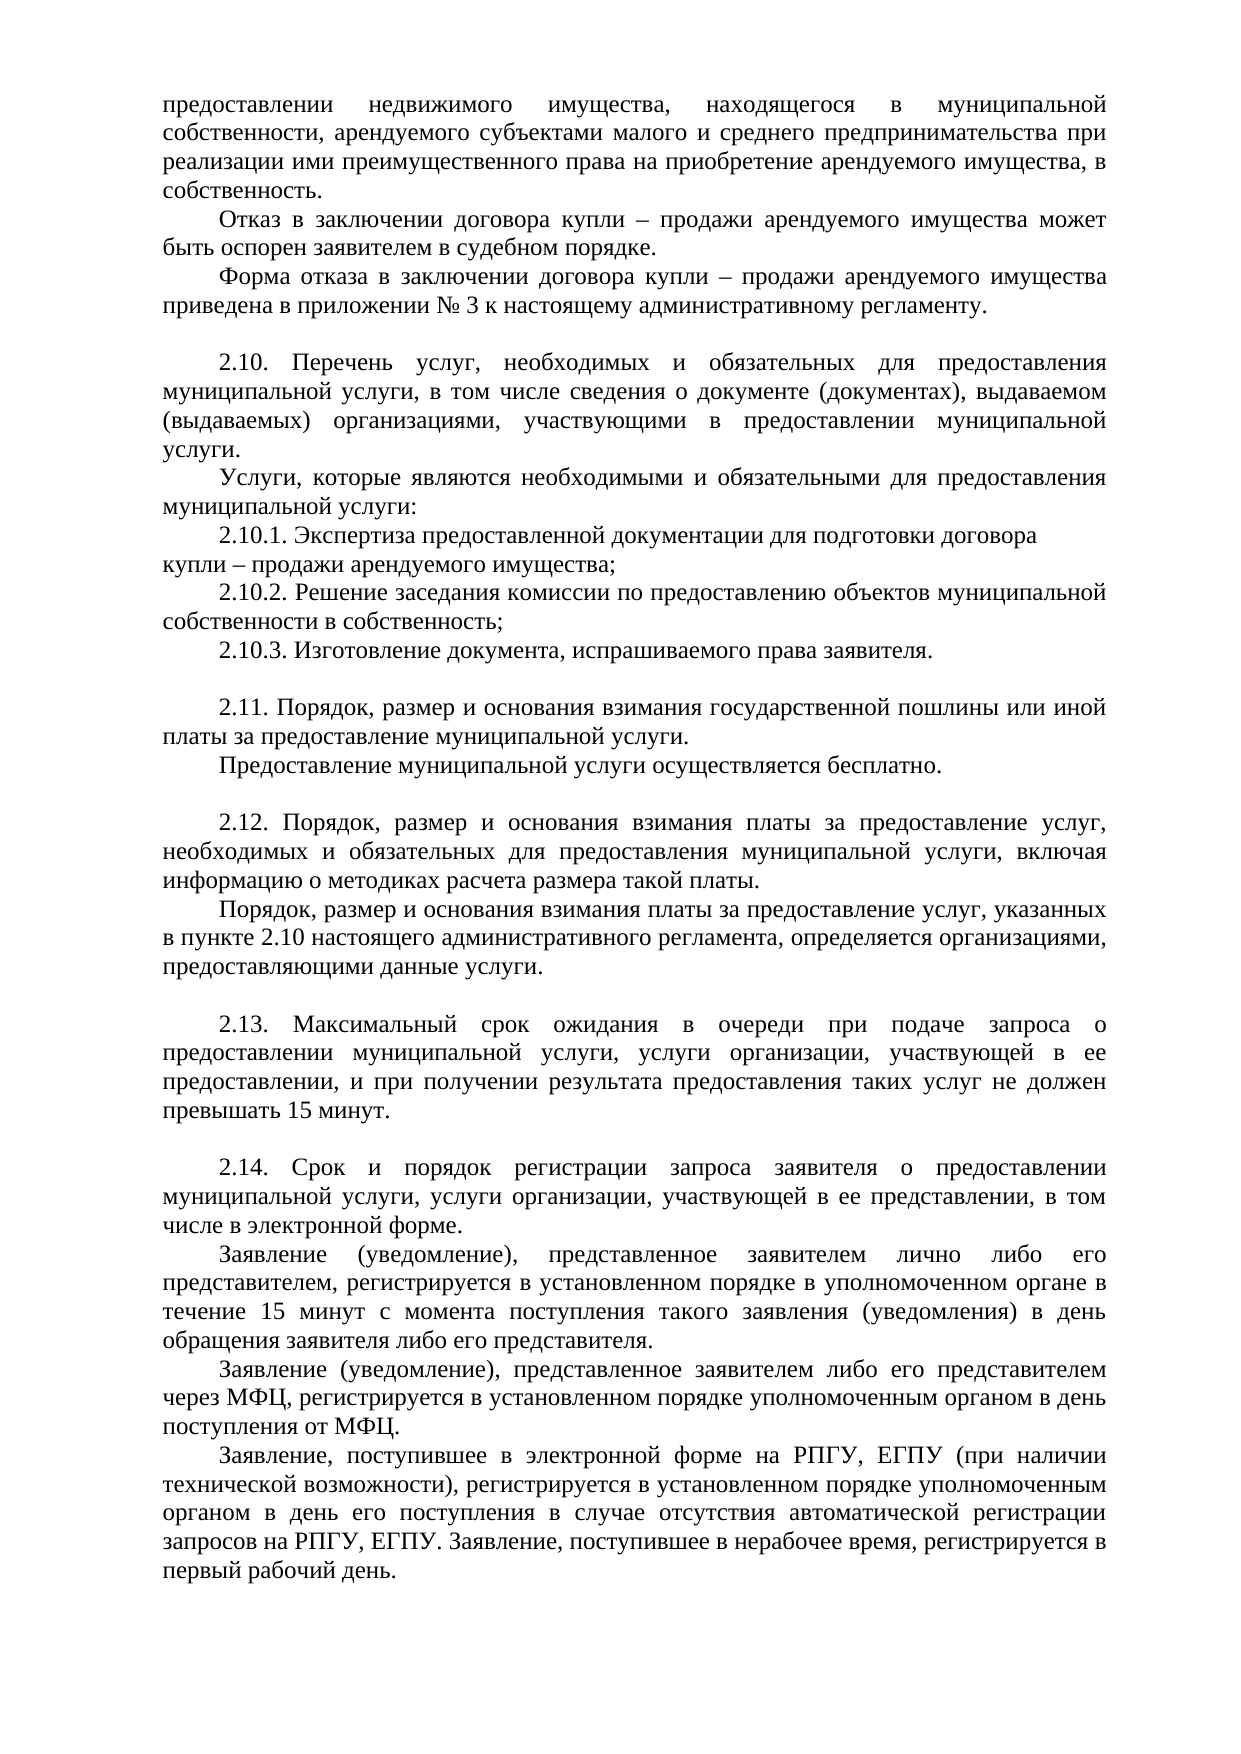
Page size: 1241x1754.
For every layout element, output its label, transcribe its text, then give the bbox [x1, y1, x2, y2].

text Форма отказа в заключении договора купли – продажи арендуемого имущества приведена в приложении № 3 к настоящему административному регламенту. [162, 261, 1107, 319]
text Предоставление муниципальной услуги осуществляется бесплатно. [162, 750, 1107, 779]
text Услуги, которые являются необходимыми и обязательными для предоставления муниципальной услуги: [162, 462, 1107, 520]
text Заявление (уведомление), представленное заявителем лично либо его представителем, регистрируется в установленном порядке в уполномоченном органе в течение 15 минут с момента поступления такого заявления (уведомления) в день обращения заявителя либо его представителя. [162, 1239, 1107, 1354]
text 2.10.2. Решение заседания комиссии по предоставлению объектов муниципальной собственности в собственность; [162, 577, 1107, 635]
text 2.12. Порядок, размер и основания взимания платы за предоставление услуг, необходимых и обязательных для предоставления муниципальной услуги, включая информацию о методиках расчета размера такой платы. [162, 807, 1107, 894]
text 2.10.3. Изготовление документа, испрашиваемого права заявителя. [162, 635, 1107, 664]
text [162, 89, 1107, 204]
text 2.10.1. Экспертиза предоставленной документации для подготовки договора купли – продажи арендуемого имущества; [162, 520, 1107, 577]
text 2.14. Срок и порядок регистрации запроса заявителя о предоставлении муниципальной услуги, услуги организации, участвующей в ее представлении, в том числе в электронной форме. [162, 1152, 1107, 1239]
text Заявление (уведомление), представленное заявителем либо его представителем через МФЦ, регистрируется в установленном порядке уполномоченным органом в день поступления от МФЦ. [162, 1354, 1107, 1440]
text Отказ в заключении договора купли – продажи арендуемого имущества может быть оспорен заявителем в судебном порядке. [162, 204, 1107, 261]
text 2.10. Перечень услуг, необходимых и обязательных для предоставления муниципальной услуги, в том числе сведения о документе (документах), выдаваемом (выдаваемых) организациями, участвующими в предоставлении муниципальной услуги. [162, 347, 1107, 462]
text 2.13. Максимальный срок ожидания в очереди при подаче запроса о предоставлении муниципальной услуги, услуги организации, участвующей в ее предоставлении, и при получении результата предоставления таких услуг не должен превышать 15 минут. [162, 1009, 1107, 1124]
text Заявление, поступившее в электронной форме на РПГУ, ЕГПУ (при наличии технической возможности), регистрируется в установленном порядке уполномоченным органом в день его поступления в случае отсутствия автоматической регистрации запросов на РПГУ, ЕГПУ. Заявление, поступившее в нерабочее время, регистрируется в первый рабочий день. [162, 1440, 1107, 1584]
text 2.11. Порядок, размер и основания взимания государственной пошлины или иной платы за предоставление муниципальной услуги. [162, 692, 1107, 750]
text Порядок, размер и основания взимания платы за предоставление услуг, указанных в пункте 2.10 настоящего административного регламента, определяется организациями, предоставляющими данные услуги. [162, 894, 1107, 980]
